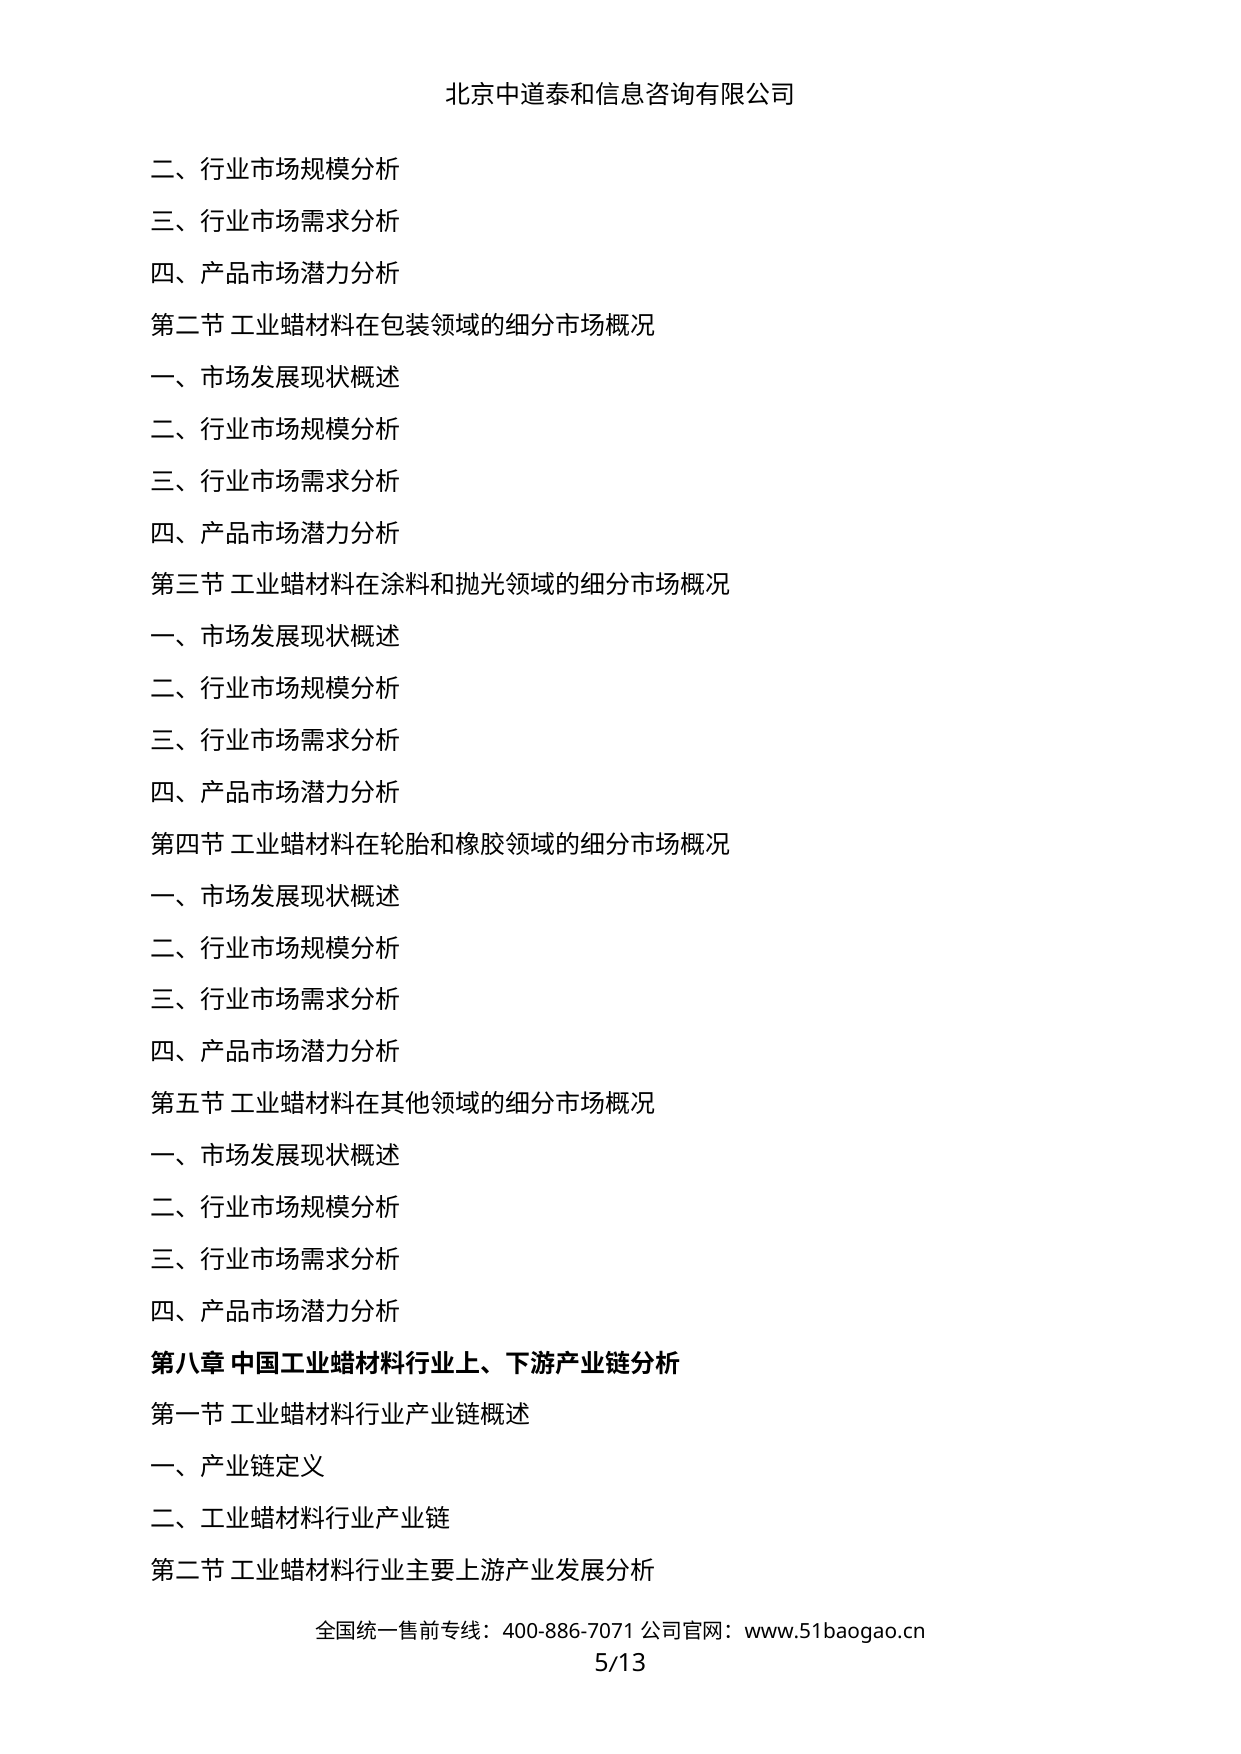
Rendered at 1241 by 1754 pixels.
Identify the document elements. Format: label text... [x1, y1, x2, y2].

text 一、产业链定义 [150, 1447, 1090, 1483]
text 一、市场发展现状概述 [150, 357, 1090, 394]
text 三、行业市场需求分析 [150, 980, 1090, 1016]
text 二、行业市场规模分析 [150, 669, 1090, 705]
text 四、产品市场潜力分析 [150, 513, 1090, 549]
text 三、行业市场需求分析 [150, 721, 1090, 757]
text 第一节 工业蜡材料行业产业链概述 [150, 1395, 1090, 1431]
text 四、产品市场潜力分析 [150, 1032, 1090, 1068]
text 一、市场发展现状概述 [150, 1136, 1090, 1172]
text 第三节 工业蜡材料在涂料和抛光领域的细分市场概况 [150, 565, 1090, 601]
text 二、行业市场规模分析 [150, 409, 1090, 446]
text 三、行业市场需求分析 [150, 1239, 1090, 1276]
text 四、产品市场潜力分析 [150, 254, 1090, 290]
text 一、市场发展现状概述 [150, 876, 1090, 912]
text 第五节 工业蜡材料在其他领域的细分市场概况 [150, 1084, 1090, 1120]
text 第八章 中国工业蜡材料行业上、下游产业链分析 [150, 1343, 1090, 1379]
text 三、行业市场需求分析 [150, 461, 1090, 497]
text 第四节 工业蜡材料在轮胎和橡胶领域的细分市场概况 [150, 824, 1090, 861]
text 第二节 工业蜡材料行业主要上游产业发展分析 [150, 1551, 1090, 1587]
text 三、行业市场需求分析 [150, 202, 1090, 238]
text 第二节 工业蜡材料在包装领域的细分市场概况 [150, 306, 1090, 342]
text 一、市场发展现状概述 [150, 617, 1090, 653]
text 四、产品市场潜力分析 [150, 1291, 1090, 1327]
text 二、工业蜡材料行业产业链 [150, 1499, 1090, 1535]
text 二、行业市场规模分析 [150, 150, 1090, 186]
text 四、产品市场潜力分析 [150, 772, 1090, 809]
text 二、行业市场规模分析 [150, 1187, 1090, 1224]
text 二、行业市场规模分析 [150, 928, 1090, 964]
